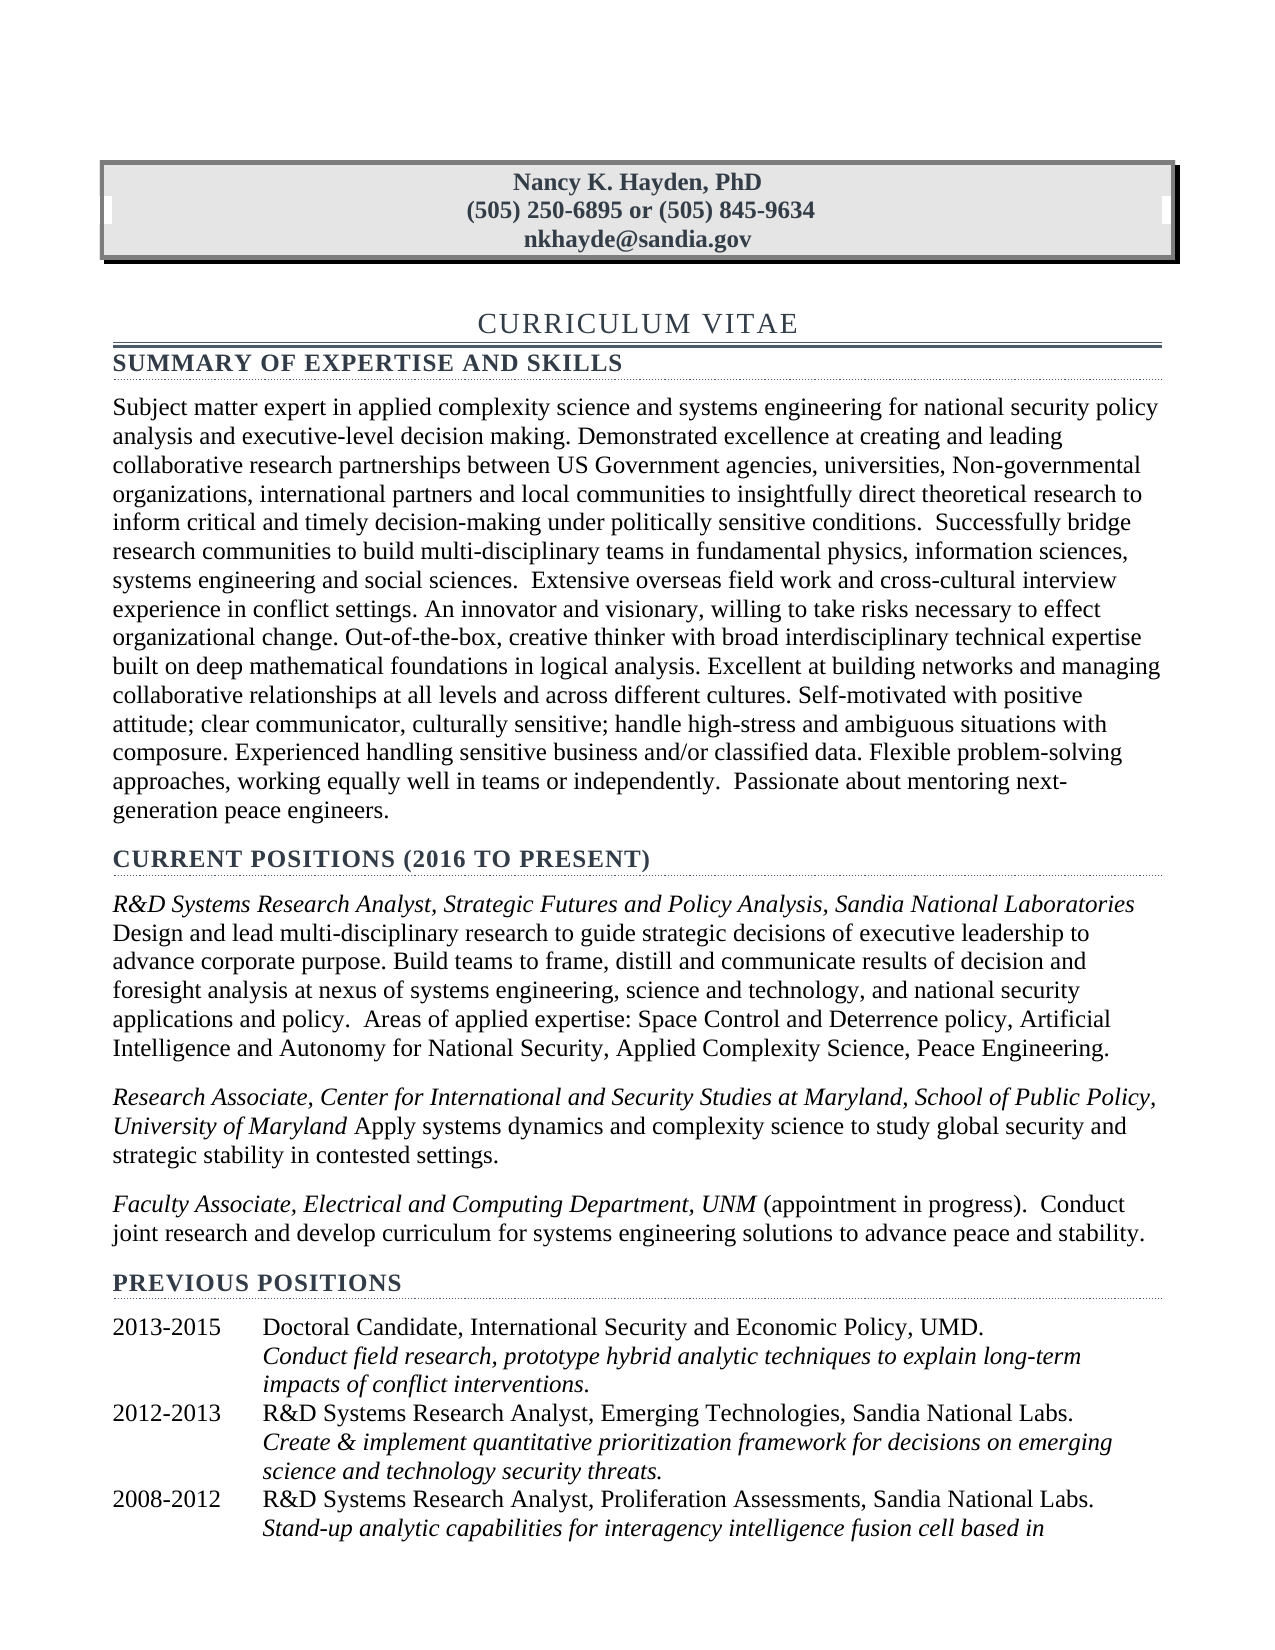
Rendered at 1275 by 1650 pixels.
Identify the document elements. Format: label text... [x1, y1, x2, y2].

text (505) 250-6895 or (505) 845-9634 [112, 196, 1162, 218]
text Conduct field research, prototype hybrid analytic techniques to explain long-term impacts of conflict interventions. [262, 1341, 1162, 1398]
text Research Associate, Center for International and Security Studies at Maryland, School of Public Policy, University of Maryland Apply systems dynamics and complexity science to study global security and strategic stability in contested settings. [112, 1082, 1162, 1168]
text Faculty Associate, Electrical and Computing Department, UNM (appointment in progress). Conduct joint research and develop curriculum for systems engineering solutions to advance peace and stability. [112, 1189, 1162, 1247]
subtitle Curriculum Vitae [112, 306, 1162, 348]
text nkhayde@sandia.gov [104, 218, 1171, 255]
text Nancy K. Hayden, PhD [104, 165, 1171, 196]
text R&D Systems Research Analyst, Strategic Futures and Policy Analysis, Sandia National Laboratories Design and lead multi-disciplinary research to guide strategic decisions of executive leadership to advance corporate purpose. Build teams to frame, distill and communicate results of decision and foresight analysis at nexus of systems engineering, science and technology, and national security applications and policy. Areas of applied expertise: Space Control and Deterrence policy, Artificial Intelligence and Autonomy for National Security, Applied Complexity Science, Peace Engineering. [112, 889, 1162, 1061]
subtitle Summary of Expertise and Skills [112, 348, 1162, 380]
subtitle Previous Positions [112, 1268, 1162, 1299]
text 2012-2013 R&D Systems Research Analyst, Emerging Technologies, Sandia National Labs. [112, 1398, 1162, 1427]
text Create & implement quantitative prioritization framework for decisions on emerging science and technology security threats. [262, 1427, 1162, 1484]
text 2013-2015 Doctoral Candidate, International Security and Economic Policy, UMD. [112, 1312, 1162, 1341]
subtitle Current Positions (2016 to present) [112, 844, 1162, 876]
text Subject matter expert in applied complexity science and systems engineering for national security policy analysis and executive-level decision making. Demonstrated excellence at creating and leading collaborative research partnerships between US Government agencies, universities, Non-governmental organizations, international partners and local communities to insightfully direct theoretical research to inform critical and timely decision-making under politically sensitive conditions. Successfully bridge research communities to build multi-disciplinary teams in fundamental physics, information sciences, systems engineering and social sciences. Extensive overseas field work and cross-cultural interview experience in conflict settings. An innovator and visionary, willing to take risks necessary to effect organizational change. Out-of-the-box, creative thinker with broad interdisciplinary technical expertise built on deep mathematical foundations in logical analysis. Excellent at building networks and managing collaborative relationships at all levels and across different cultures. Self-motivated with positive attitude; clear communicator, culturally sensitive; handle high-stress and ambiguous situations with composure. Experienced handling sensitive business and/or classified data. Flexible problem-solving approaches, working equally well in teams or independently. Passionate about mentoring next-generation peace engineers. [112, 392, 1162, 824]
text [112, 1484, 1162, 1542]
